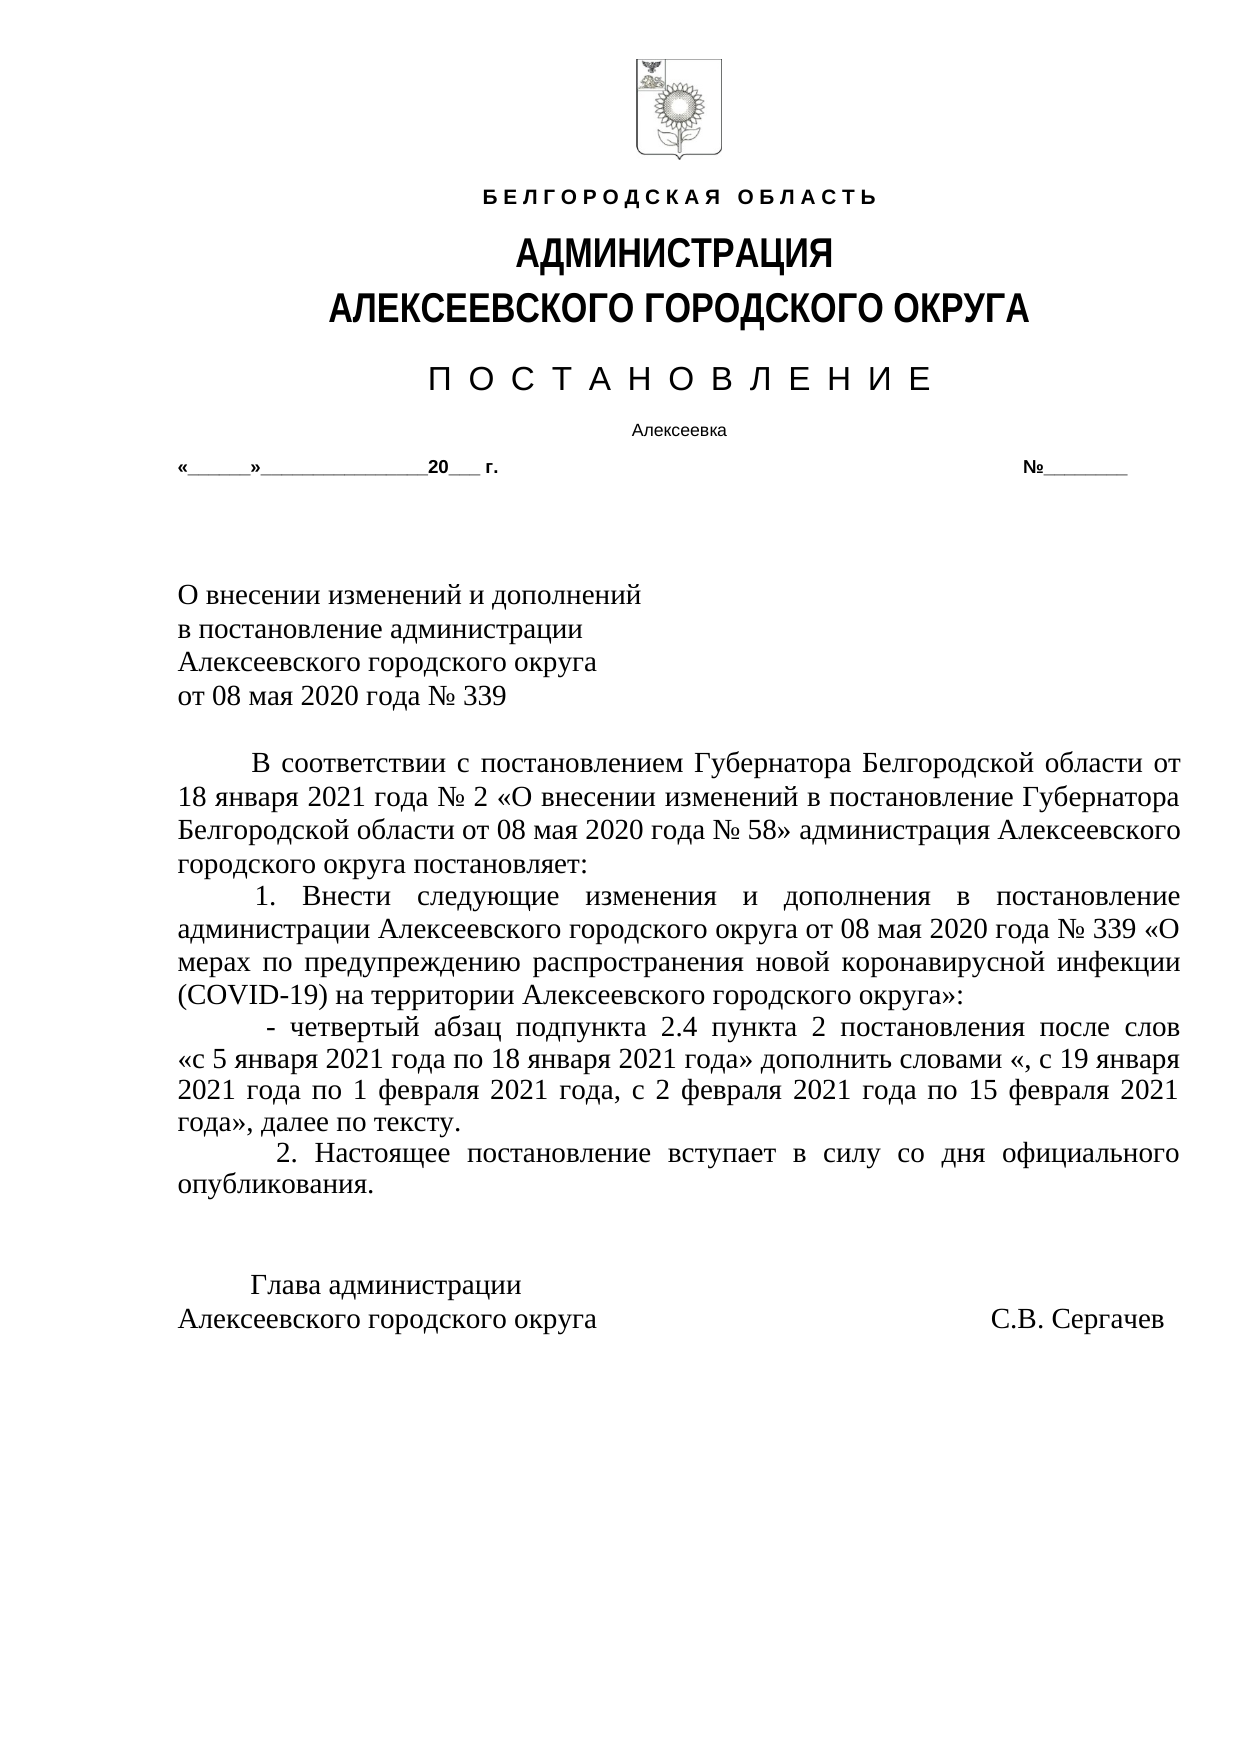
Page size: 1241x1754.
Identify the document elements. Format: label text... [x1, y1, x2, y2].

text ПОСТАНОВЛЕНИЕ [177, 359, 1181, 398]
text Алексеевского городского округа С.В. Сергачев [177, 1301, 1181, 1334]
text Глава администрации [177, 1267, 1181, 1301]
text - четвертый абзац подпункта 2.4 пункта 2 постановления после слов «с 5 января 2021 года по 18 января 2021 года» дополнить словами «, с 19 января 2021 года по 1 февраля 2021 года, с 2 февраля 2021 года по 15 февраля 2021 года», далее по тексту. [177, 1011, 1181, 1137]
text Алексеевского городского округа [177, 644, 1181, 678]
picture [636, 59, 722, 160]
text 1. Внести следующие изменения и дополнения в постановление администрации Алексеевского городского округа от 08 мая 2020 года № 339 «О мерах по предупреждению распространения новой коронавирусной инфекции (COVID-19) на территории Алексеевского городского округа»: [177, 879, 1181, 1011]
text 2. Настоящее постановление вступает в силу со дня официального опубликования. [177, 1137, 1181, 1200]
text Б Е Л Г О Р О Д С К А Я О Б Л А С Т Ь [177, 184, 1181, 208]
text В соответствии с постановлением Губернатора Белгородской области от 18 января 2021 года № 2 «О внесении изменений в постановление Губернатора Белгородской области от 08 мая 2020 года № 58» администрация Алексеевского городского округа постановляет: [177, 745, 1181, 879]
text от 08 мая 2020 года № 339 [177, 678, 1181, 712]
text «______»________________20___ г. №________ [177, 456, 1181, 478]
text АДМИНИСТРАЦИЯ АЛЕКСЕЕВСКОГО ГОРОДСКОГО ОКРУГА [177, 229, 1181, 331]
text О внесении изменений и дополнений [177, 577, 1181, 611]
text Алексеевка [177, 420, 1181, 441]
text в постановление администрации [177, 611, 1181, 644]
